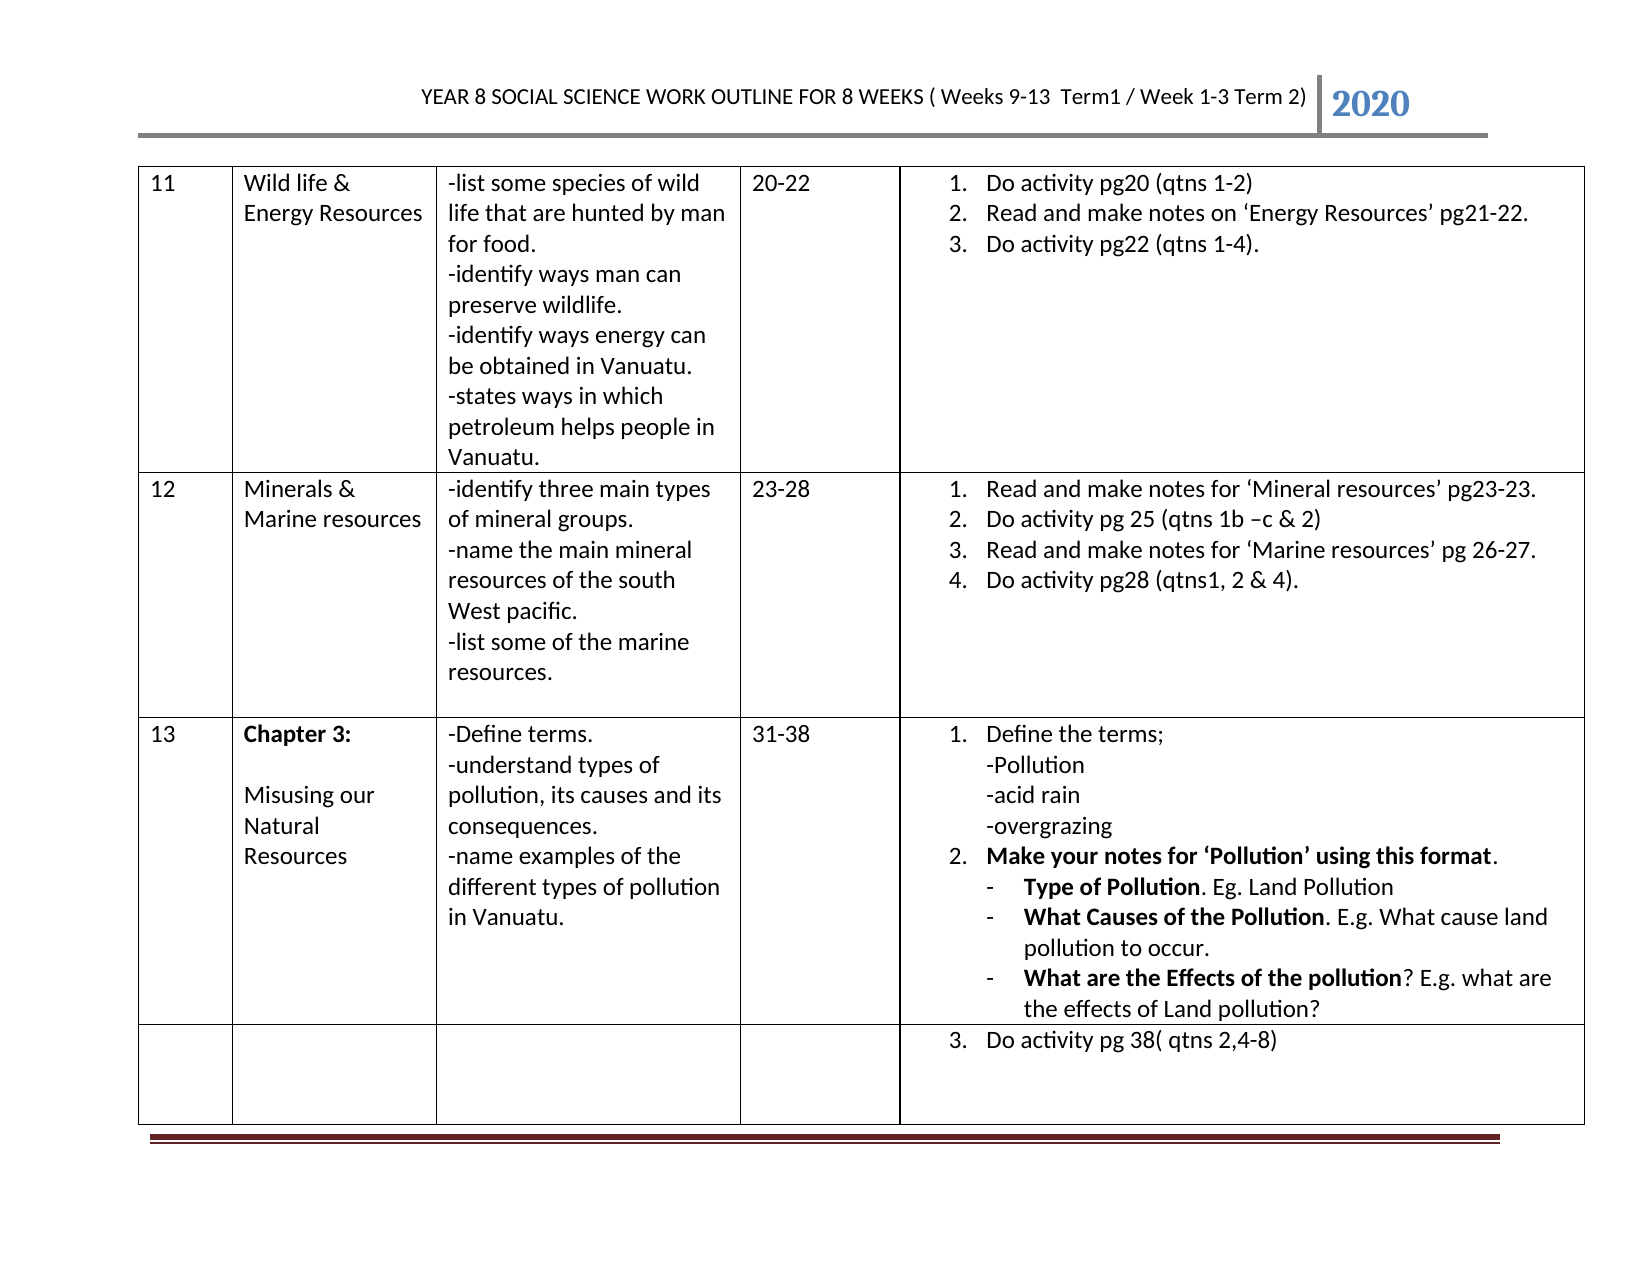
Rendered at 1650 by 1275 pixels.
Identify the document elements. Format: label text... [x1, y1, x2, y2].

table_cell 13 [139, 718, 232, 1023]
table_cell Wild life & Energy Resources [233, 167, 436, 472]
table_cell Do activity pg20 (qtns 1-2) Read and make notes on ‘Energy Resources’ pg21-22. Do activity pg22 (qtns 1-4). [901, 167, 1584, 472]
table_cell 12 [139, 473, 232, 717]
table_cell Chapter 3: Misusing our Natural Resources [233, 718, 436, 1023]
table_cell [437, 1025, 740, 1123]
table_cell Read and make notes for ‘Mineral resources’ pg23-23. Do activity pg 25 (qtns 1b –c & 2) Read and make notes for ‘Marine resources’ pg 26-27. Do activity pg28 (qtns1, 2 & 4). [901, 473, 1584, 717]
table_cell 20-22 [741, 167, 899, 472]
table_cell 11 [139, 167, 232, 472]
table_cell 23-28 [741, 473, 899, 717]
table_cell Minerals & Marine resources [233, 473, 436, 717]
table_cell [741, 1025, 899, 1123]
table_cell [233, 1025, 436, 1123]
table_cell -list some species of wild life that are hunted by man for food. -identify ways man can preserve wildlife. -identify ways energy can be obtained in Vanuatu. -states ways in which petroleum helps people in Vanuatu. [437, 167, 740, 472]
table_cell Define the terms; -Pollution -acid rain -overgrazing Make your notes for ‘Pollution’ using this format. Type of Pollution. Eg. Land Pollution What Causes of the Pollution. E.g. What cause land pollution to occur. What are the Effects of the pollution? E.g. what are the effects of Land pollution? [901, 718, 1584, 1023]
table_cell [139, 1025, 232, 1123]
table_cell 31-38 [741, 718, 899, 1023]
table_cell Do activity pg 38( qtns 2,4-8) [901, 1025, 1584, 1123]
table_cell -Define terms. -understand types of pollution, its causes and its consequences. -name examples of the different types of pollution in Vanuatu. [437, 718, 740, 1023]
table_cell -identify three main types of mineral groups. -name the main mineral resources of the south West pacific. -list some of the marine resources. [437, 473, 740, 717]
